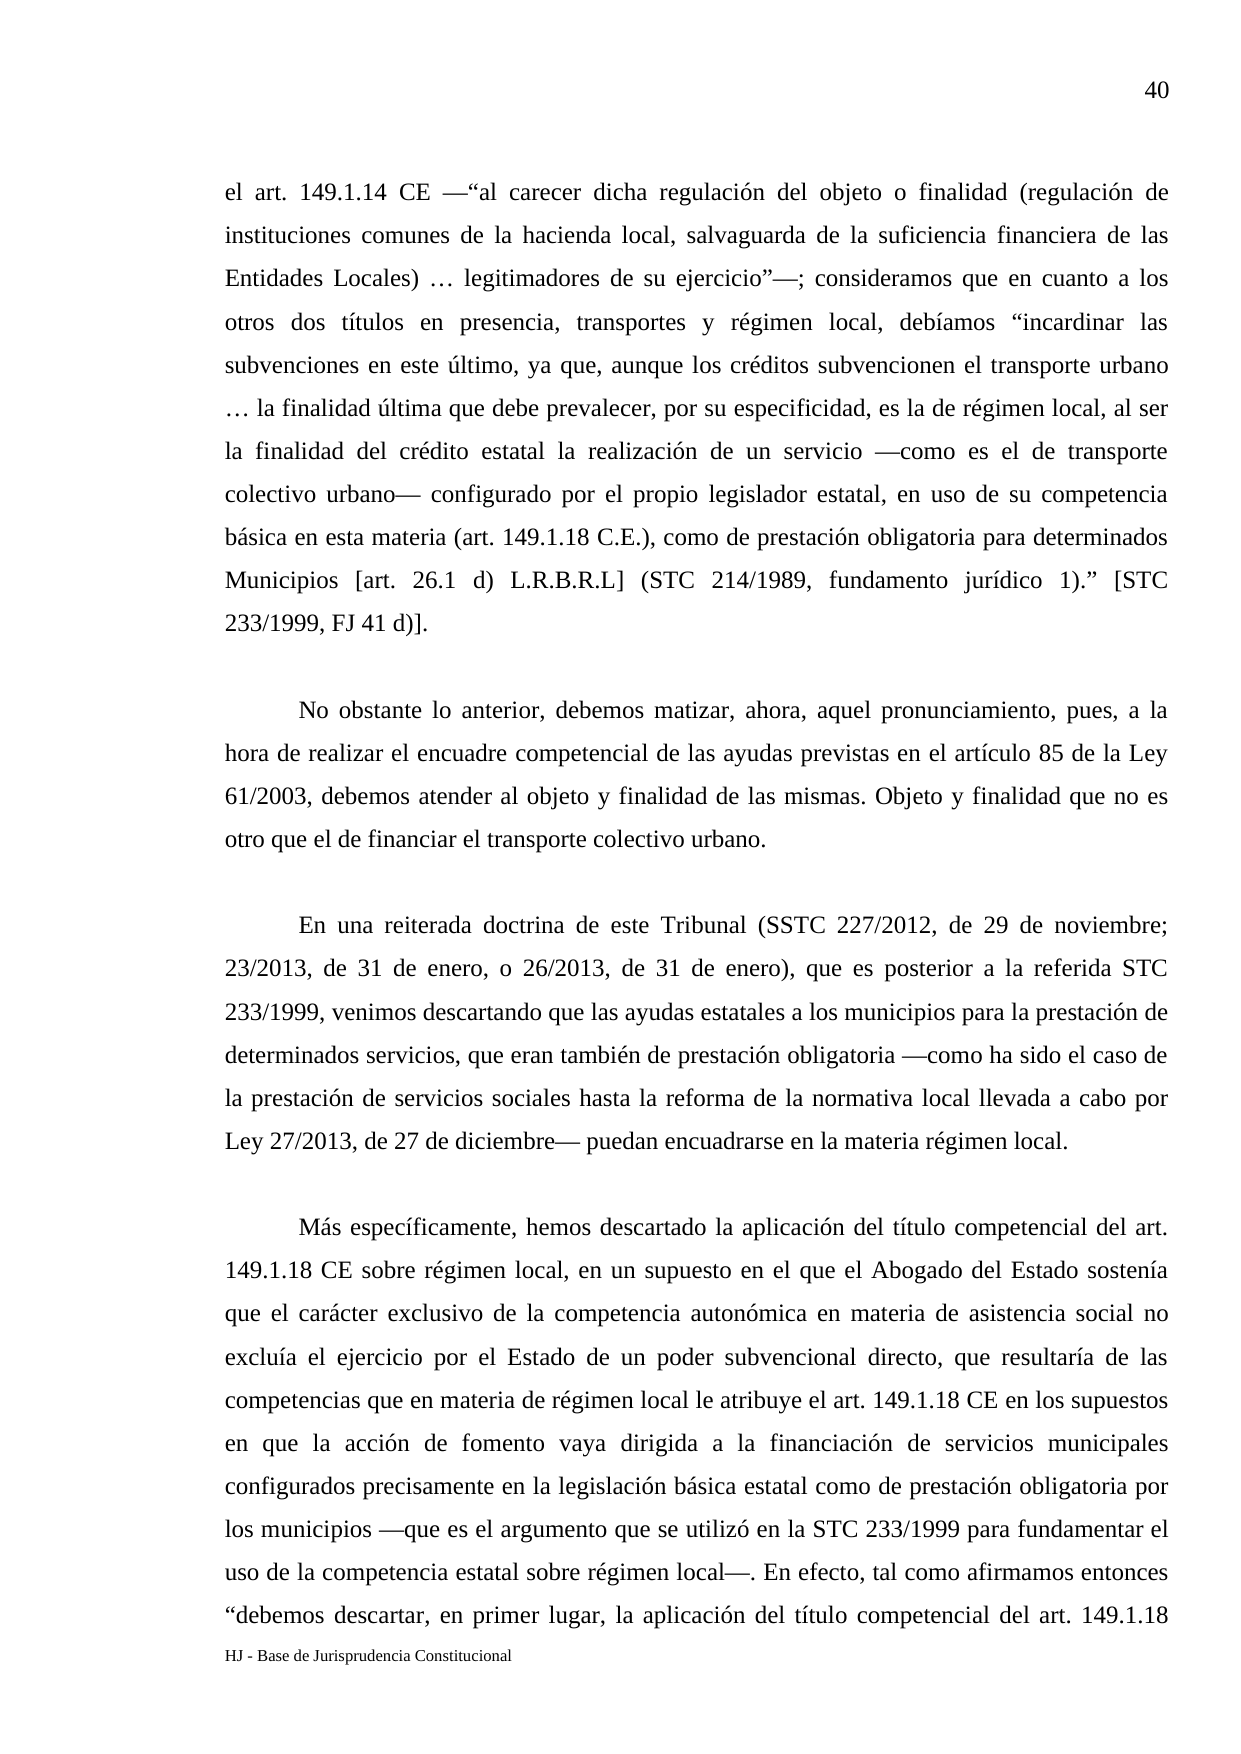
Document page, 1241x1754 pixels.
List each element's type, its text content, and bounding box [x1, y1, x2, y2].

text En una reiterada doctrina de este Tribunal (SSTC 227/2012, de 29 de noviembre; 23/2013, de 31 de enero, o 26/2013, de 31 de enero), que es posterior a la referida STC 233/1999, venimos descartando que las ayudas estatales a los municipios para la prestación de determinados servicios, que eran también de prestación obligatoria —como ha sido el caso de la prestación de servicios sociales hasta la reforma de la normativa local llevada a cabo por Ley 27/2013, de 27 de diciembre— puedan encuadrarse en la materia régimen local. [224, 910, 1169, 1155]
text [224, 1212, 1169, 1629]
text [224, 177, 1169, 637]
text No obstante lo anterior, debemos matizar, ahora, aquel pronunciamiento, pues, a la hora de realizar el encuadre competencial de las ayudas previstas en el artículo 85 de la Ley 61/2003, debemos atender al objeto y finalidad de las mismas. Objeto y finalidad que no es otro que el de financiar el transporte colectivo urbano. [224, 695, 1169, 853]
